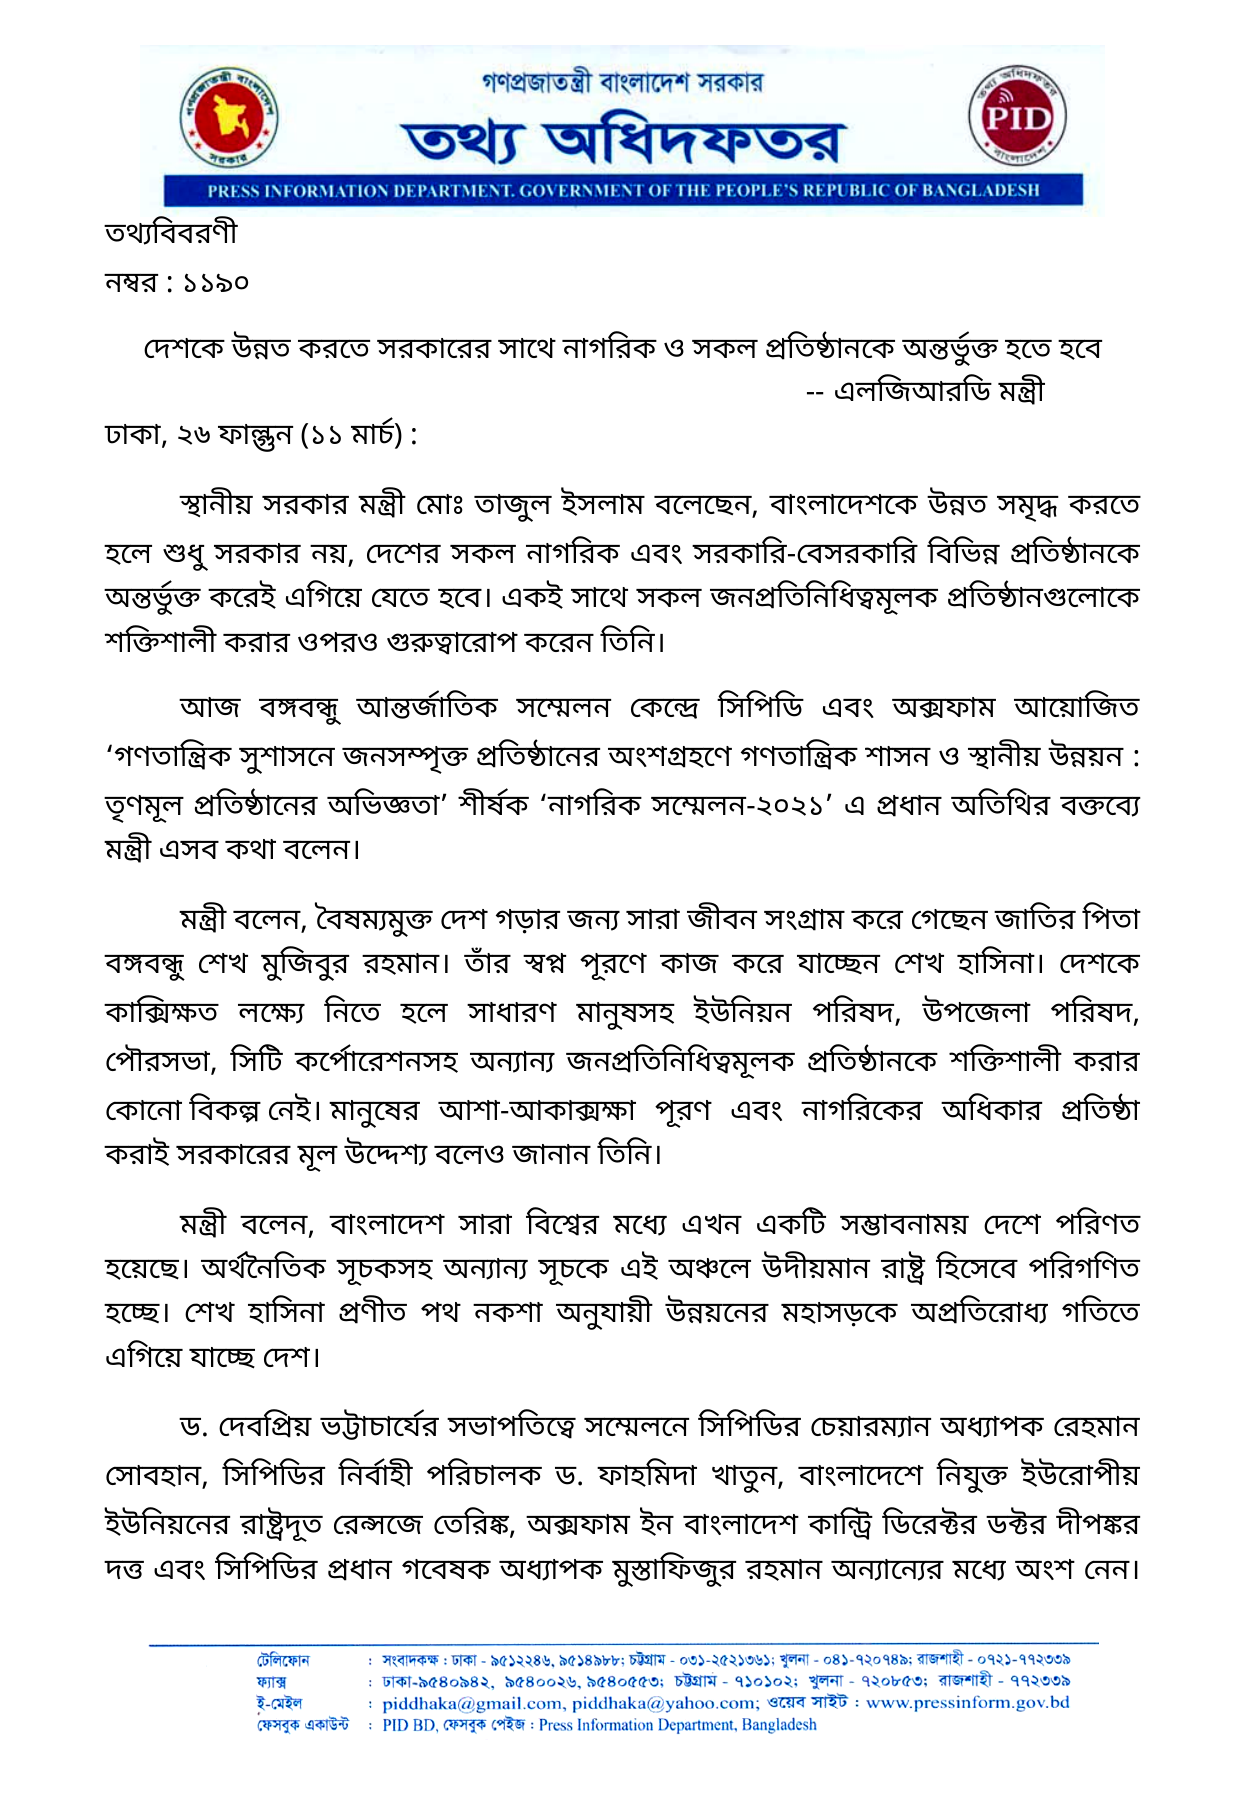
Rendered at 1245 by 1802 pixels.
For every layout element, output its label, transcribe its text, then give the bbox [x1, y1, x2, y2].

text স্থানীয় সরকার মন্ত্রী মোঃ তাজুল ইসলাম বলেছেন, বাংলাদেশকে উন্নত সমৃদ্ধ করতে হলে শুধু সরকার নয়, দেশের সকল নাগরিক এবং সরকারি-বেসরকারি বিভিন্ন প্রতিষ্ঠানকে অন্তর্ভুক্ত করেই এগিয়ে যেতে হবে। একই সাথে সকল জনপ্রতিনিধিত্বমূলক প্রতিষ্ঠানগুলোকে শক্তিশালী করার ওপরও গুরুত্বারোপ করেন তিনি। [105, 483, 1140, 664]
text দেশকে উন্নত করতে সরকারের সাথে নাগরিক ও সকল প্রতিষ্ঠানকে অন্তর্ভুক্ত হতে হবে [105, 331, 1140, 370]
text -- এলজিআরডি মন্ত্রী [105, 370, 1140, 413]
picture [146, 1640, 1099, 1742]
text তথ্যবিবরণী নম্বর : ১১৯০ [105, 216, 1140, 304]
text ঢাকা, ২৬ ফাল্গুন (১১ মার্চ) : [105, 413, 1140, 456]
text মন্ত্রী বলেন, বৈষম্যমুক্ত দেশ গড়ার জন্য সারা জীবন সংগ্রাম করে গেছেন জাতির পিতা বঙ্গবন্ধু শেখ মুজিবুর রহমান। তাঁর স্বপ্ন পূরণে কাজ করে যাচ্ছেন শেখ হাসিনা। দেশকে কাক্সিক্ষত লক্ষ্যে নিতে হলে সাধারণ মানুষসহ ইউনিয়ন পরিষদ, উপজেলা পরিষদ, পৌরসভা, সিটি কর্পোরেশনসহ অন্যান্য জনপ্রতিনিধিত্বমূলক প্রতিষ্ঠানকে শক্তিশালী করার কোনো বিকল্প নেই। মানুষের আশা-আকাক্সক্ষা পূরণ এবং নাগরিকের অধিকার প্রতিষ্ঠা করাই সরকারের মূল উদ্দেশ্য বলেও জানান তিনি। [105, 898, 1140, 1176]
text আজ বঙ্গবন্ধু আন্তর্জাতিক সম্মেলন কেন্দ্রে সিপিডি এবং অক্সফাম আয়োজিত ‘গণতান্ত্রিক সুশাসনে জনসম্পৃক্ত প্রতিষ্ঠানের অংশগ্রহণে গণতান্ত্রিক শাসন ও স্থানীয় উন্নয়ন : তৃণমূল প্রতিষ্ঠানের অভিজ্ঞতা’ শীর্ষক ‘নাগরিক সম্মেলন-২০২১’ এ প্রধান অতিথির বক্তব্যে মন্ত্রী এসব কথা বলেন। [105, 690, 1140, 871]
text মন্ত্রী বলেন, বাংলাদেশ সারা বিশ্বের মধ্যে এখন একটি সম্ভাবনাময় দেশে পরিণত হয়েছে। অর্থনৈতিক সূচকসহ অন্যান্য সূচকে এই অঞ্চলে উদীয়মান রাষ্ট্র হিসেবে পরিগণিত হচ্ছে। শেখ হাসিনা প্রণীত পথ নকশা অনুযায়ী উন্নয়নের মহাসড়কে অপ্রতিরোধ্য গতিতে এগিয়ে যাচ্ছে দেশ। [105, 1203, 1140, 1379]
